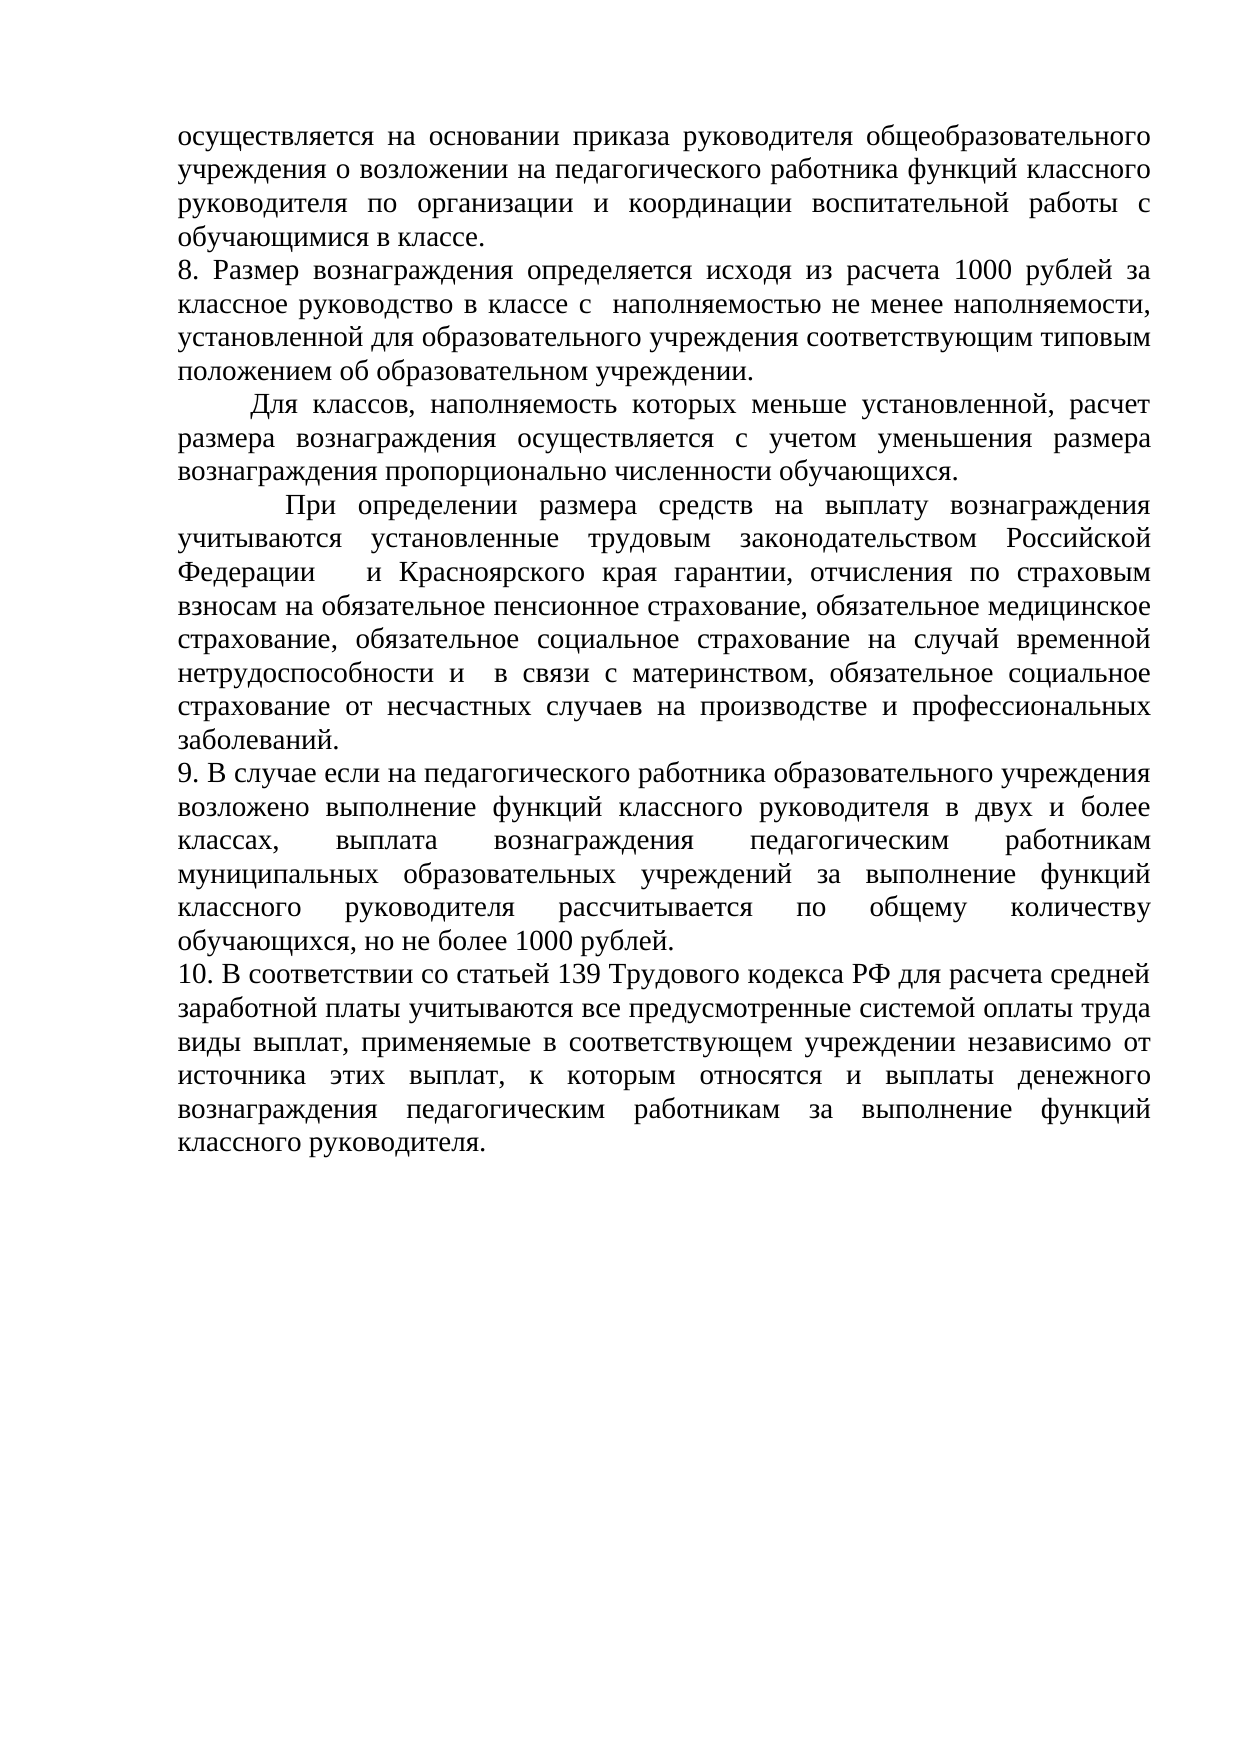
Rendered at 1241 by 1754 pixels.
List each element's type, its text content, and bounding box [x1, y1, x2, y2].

text Для классов, наполняемость которых меньше установленной, расчет размера вознаграждения осуществляется с учетом уменьшения размера вознаграждения пропорционально численности обучающихся. [177, 386, 1152, 487]
text При определении размера средств на выплату вознаграждения учитываются установленные трудовым законодательством Российской Федерации и Красноярского края гарантии, отчисления по страховым взносам на обязательное пенсионное страхование, обязательное медицинское страхование, обязательное социальное страхование на случай временной нетрудоспособности и в связи с материнством, обязательное социальное страхование от несчастных случаев на производстве и профессиональных заболеваний. [177, 487, 1152, 755]
text 8. Размер вознаграждения определяется исходя из расчета 1000 рублей за классное руководство в классе с наполняемостью не менее наполняемости, установленной для образовательного учреждения соответствующим типовым положением об образовательном учреждении. [177, 252, 1152, 386]
text 9. В случае если на педагогического работника образовательного учреждения возложено выполнение функций классного руководителя в двух и более классах, выплата вознаграждения педагогическим работникам муниципальных образовательных учреждений за выполнение функций классного руководителя рассчитывается по общему количеству обучающихся, но не более 1000 рублей. [177, 755, 1152, 957]
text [177, 118, 1152, 252]
text 10. В соответствии со статьей 139 Трудового кодекса РФ для расчета средней заработной платы учитываются все предусмотренные системой оплаты труда виды выплат, применяемые в соответствующем учреждении независимо от источника этих выплат, к которым относятся и выплаты денежного вознаграждения педагогическим работникам за выполнение функций классного руководителя. [177, 957, 1152, 1158]
